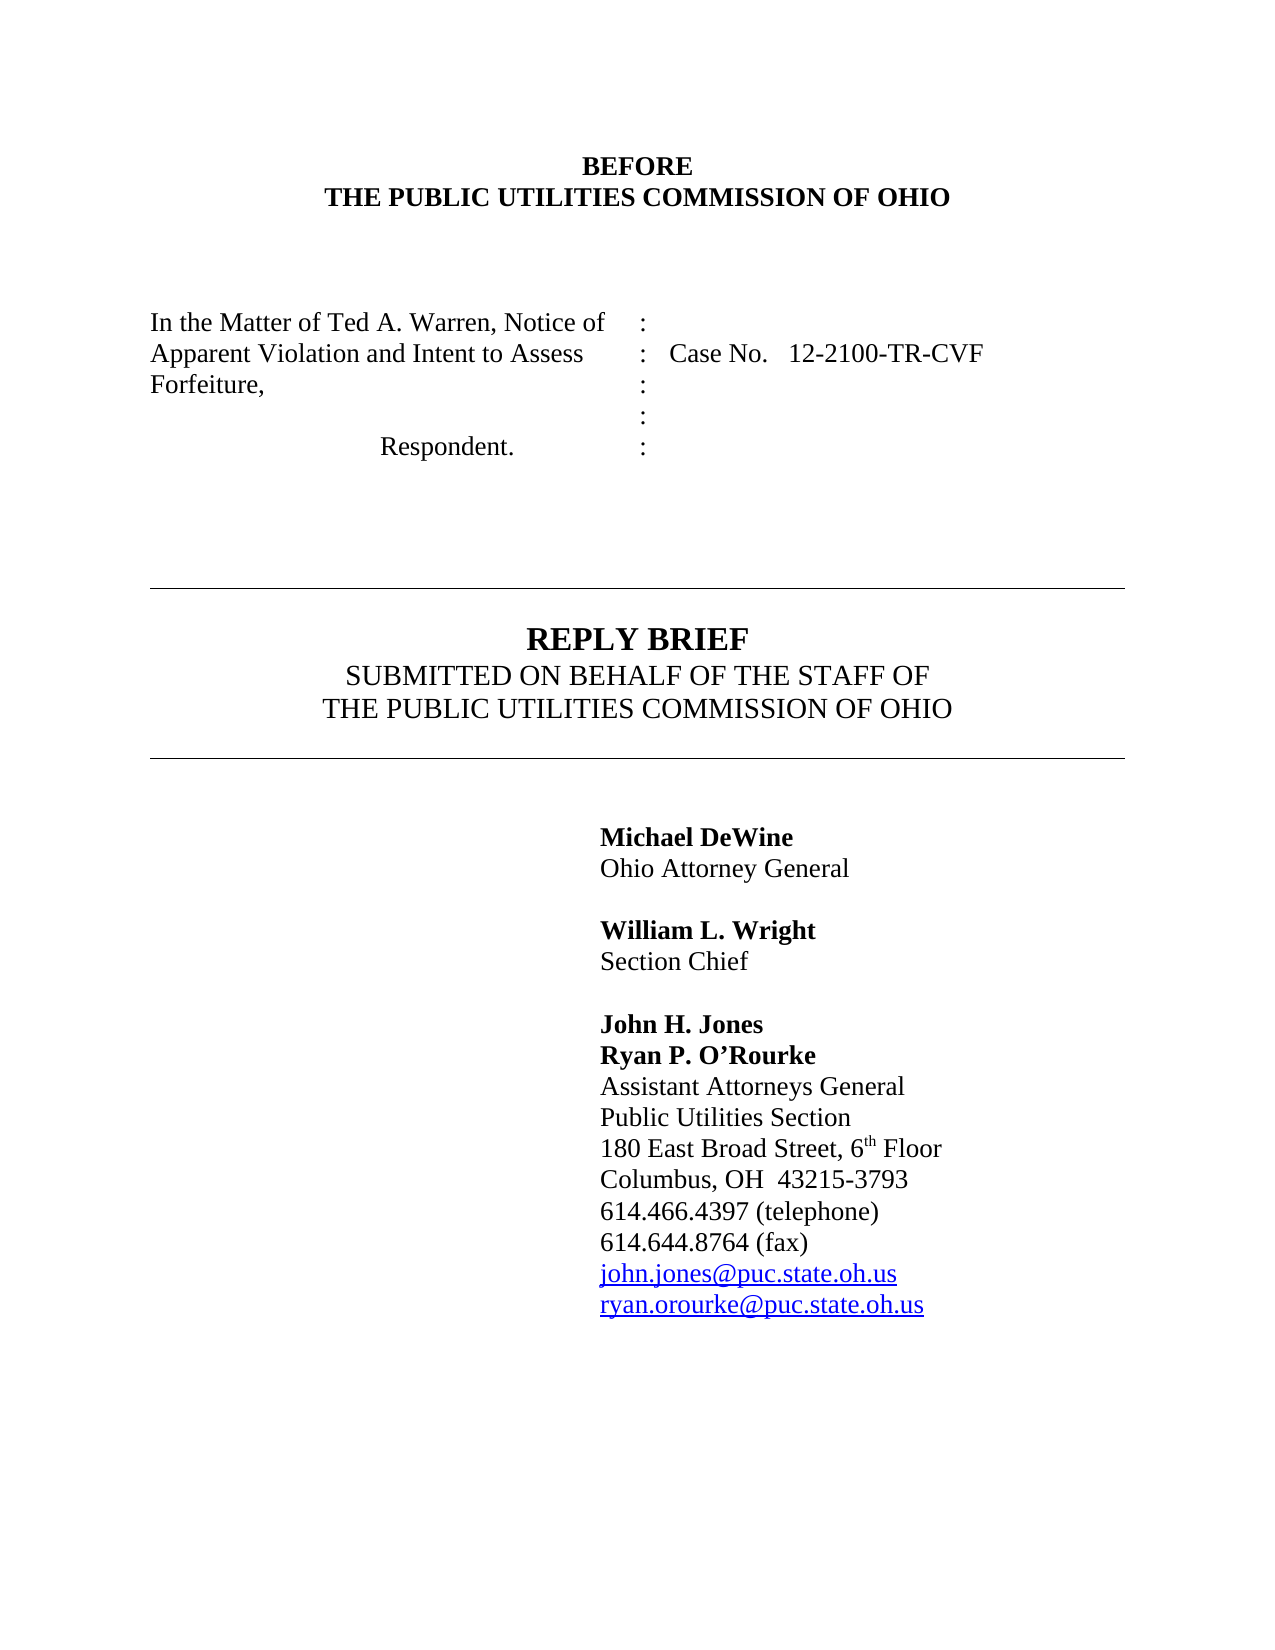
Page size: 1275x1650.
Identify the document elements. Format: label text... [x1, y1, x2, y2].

title Public Utilities Section [150, 1101, 1125, 1132]
title REPLY BRIEF [150, 619, 1125, 658]
text THE PUBLIC UTILITIES COMMISSION OF OHIO [150, 181, 1125, 212]
text THE PUBLIC UTILITIES COMMISSION OF OHIO [150, 691, 1125, 725]
text SUBMITTED ON BEHALF OF THE STAFF OF [150, 658, 1125, 691]
table_header In the Matter of Ted A. Warren, Notice of Apparent Violation and Intent to Assess Forfeiture, Respondent. [139, 306, 628, 461]
title Assistant Attorneys General [150, 1070, 1125, 1101]
title William L. Wright [150, 914, 1125, 945]
table_header : : : : : [628, 306, 658, 461]
text BEFORE [150, 150, 1125, 181]
title Section Chief [150, 945, 1125, 977]
title ryan.orourke@puc.state.oh.us [150, 1288, 1125, 1319]
title john.jones@puc.state.oh.us [150, 1257, 1125, 1288]
title Columbus, OH 43215-3793 [150, 1163, 1125, 1194]
title Ryan P. O’Rourke [150, 1039, 1125, 1070]
title 180 East Broad Street, 6th Floor [150, 1132, 1125, 1163]
title Michael DeWine [150, 821, 1125, 852]
title 614.466.4397 (telephone) [150, 1194, 1125, 1226]
title 614.644.8764 (fax) [150, 1226, 1125, 1257]
title Ohio Attorney General [150, 852, 1125, 883]
title John H. Jones [150, 1008, 1125, 1039]
table_header Case No. 12-2100-TR-CVF [658, 306, 1136, 461]
